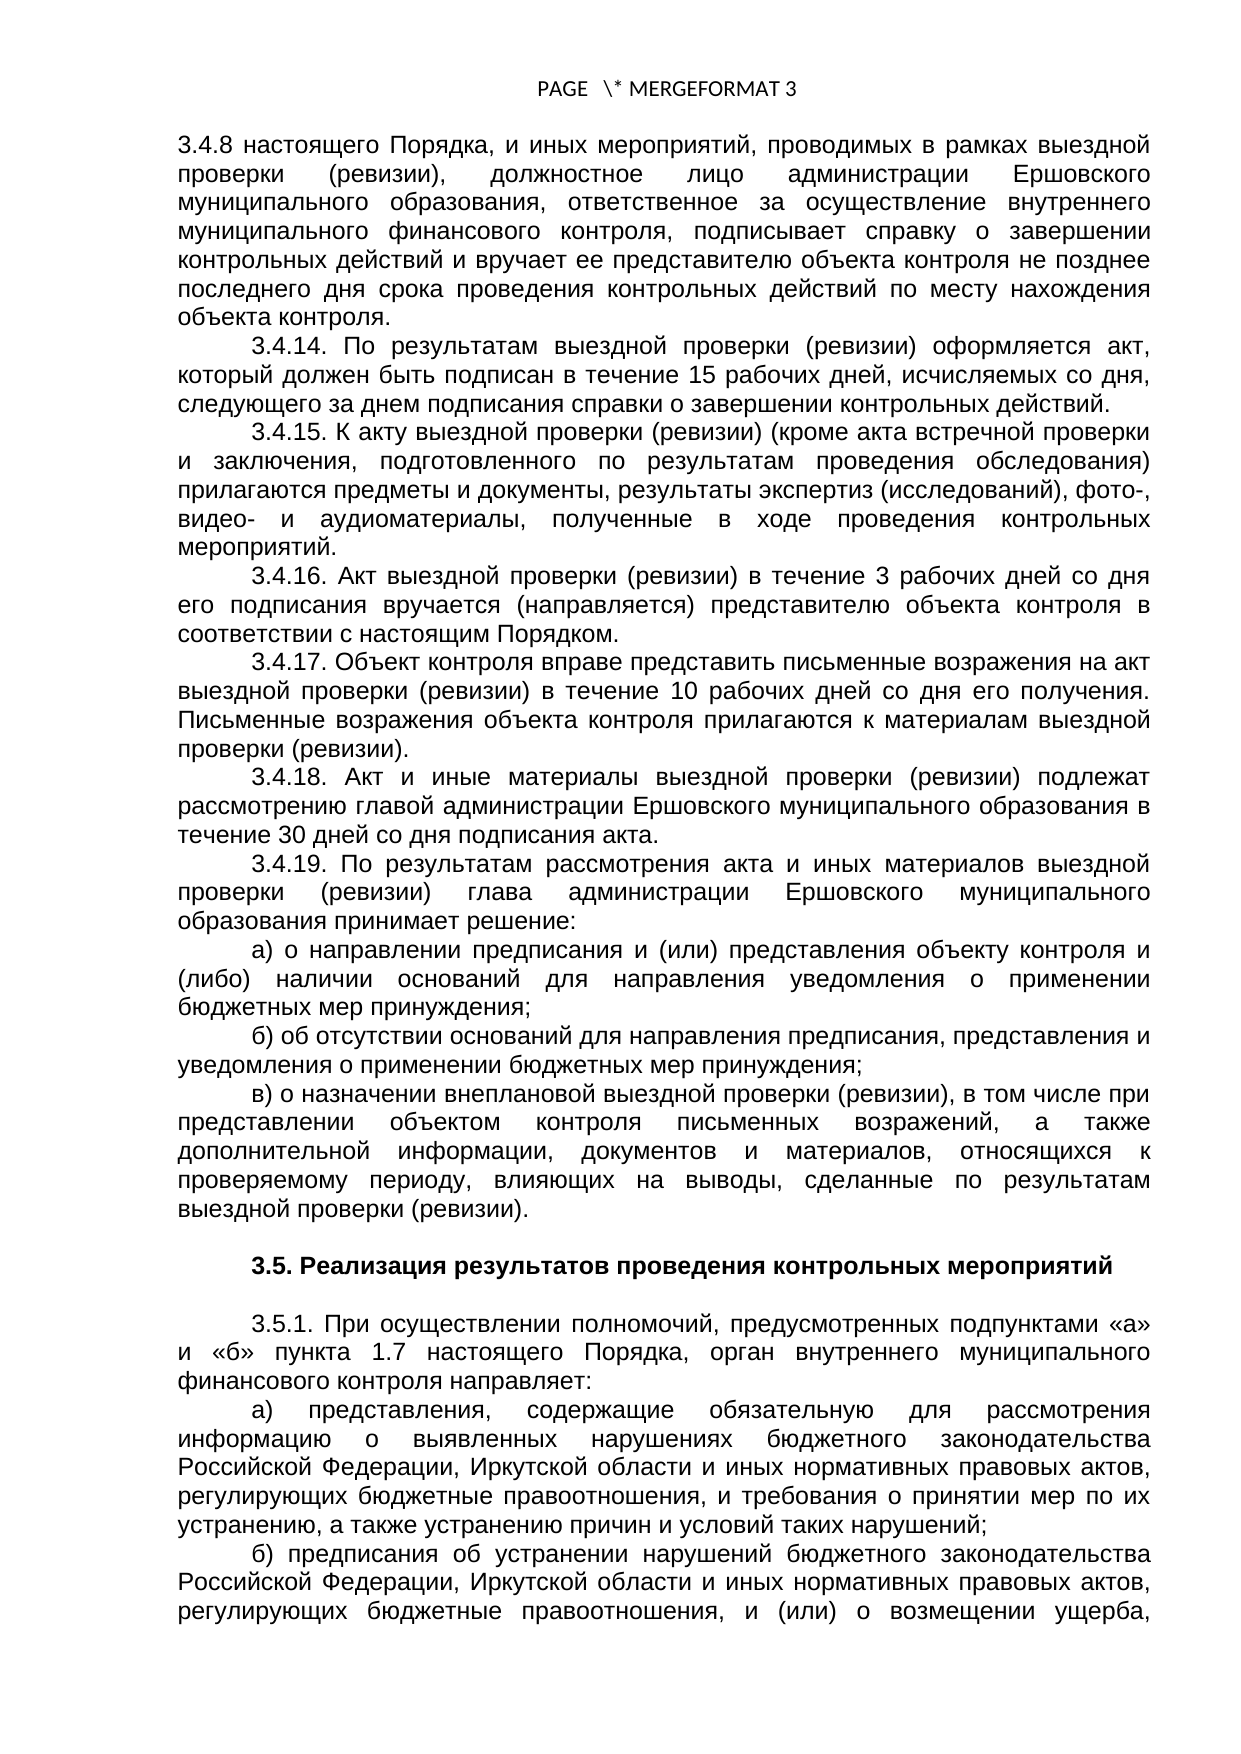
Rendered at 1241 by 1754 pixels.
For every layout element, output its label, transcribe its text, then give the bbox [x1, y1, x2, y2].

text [177, 130, 1152, 331]
text а) представления, содержащие обязательную для рассмотрения информацию о выявленных нарушениях бюджетного законодательства Российской Федерации, Иркутской области и иных нормативных правовых актов, регулирующих бюджетные правоотношения, и требования о принятии мер по их устранению, а также устранению причин и условий таких нарушений; [177, 1395, 1152, 1538]
text 3.5.1. При осуществлении полномочий, предусмотренных подпунктами «а» и «б» пункта 1.7 настоящего Порядка, орган внутреннего муниципального финансового контроля направляет: [177, 1308, 1152, 1395]
text 3.4.14. По результатам выездной проверки (ревизии) оформляется акт, который должен быть подписан в течение 15 рабочих дней, исчисляемых со дня, следующего за днем подписания справки о завершении контрольных действий. [177, 331, 1152, 417]
text б) об отсутствии оснований для направления предписания, представления и уведомления о применении бюджетных мер принуждения; [177, 1021, 1152, 1078]
text 3.4.15. К акту выездной проверки (ревизии) (кроме акта встречной проверки и заключения, подготовленного по результатам проведения обследования) прилагаются предметы и документы, результаты экспертиз (исследований), фото-, видео- и аудиоматериалы, полученные в ходе проведения контрольных мероприятий. [177, 417, 1152, 561]
text 3.4.18. Акт и иные материалы выездной проверки (ревизии) подлежат рассмотрению главой администрации Ершовского муниципального образования в течение 30 дней со дня подписания акта. [177, 762, 1152, 848]
text 3.5. Реализация результатов проведения контрольных мероприятий [177, 1251, 1152, 1280]
text 3.4.17. Объект контроля вправе представить письменные возражения на акт выездной проверки (ревизии) в течение 10 рабочих дней со дня его получения. Письменные возражения объекта контроля прилагаются к материалам выездной проверки (ревизии). [177, 647, 1152, 762]
text а) о направлении предписания и (или) представления объекту контроля и (либо) наличии оснований для направления уведомления о применении бюджетных мер принуждения; [177, 935, 1152, 1021]
text в) о назначении внеплановой выездной проверки (ревизии), в том числе при представлении объектом контроля письменных возражений, а также дополнительной информации, документов и материалов, относящихся к проверяемому периоду, влияющих на выводы, сделанные по результатам выездной проверки (ревизии). [177, 1078, 1152, 1222]
text 3.4.16. Акт выездной проверки (ревизии) в течение 3 рабочих дней со дня его подписания вручается (направляется) представителю объекта контроля в соответствии с настоящим Порядком. [177, 561, 1152, 647]
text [177, 1538, 1152, 1625]
text 3.4.19. По результатам рассмотрения акта и иных материалов выездной проверки (ревизии) глава администрации Ершовского муниципального образования принимает решение: [177, 848, 1152, 935]
